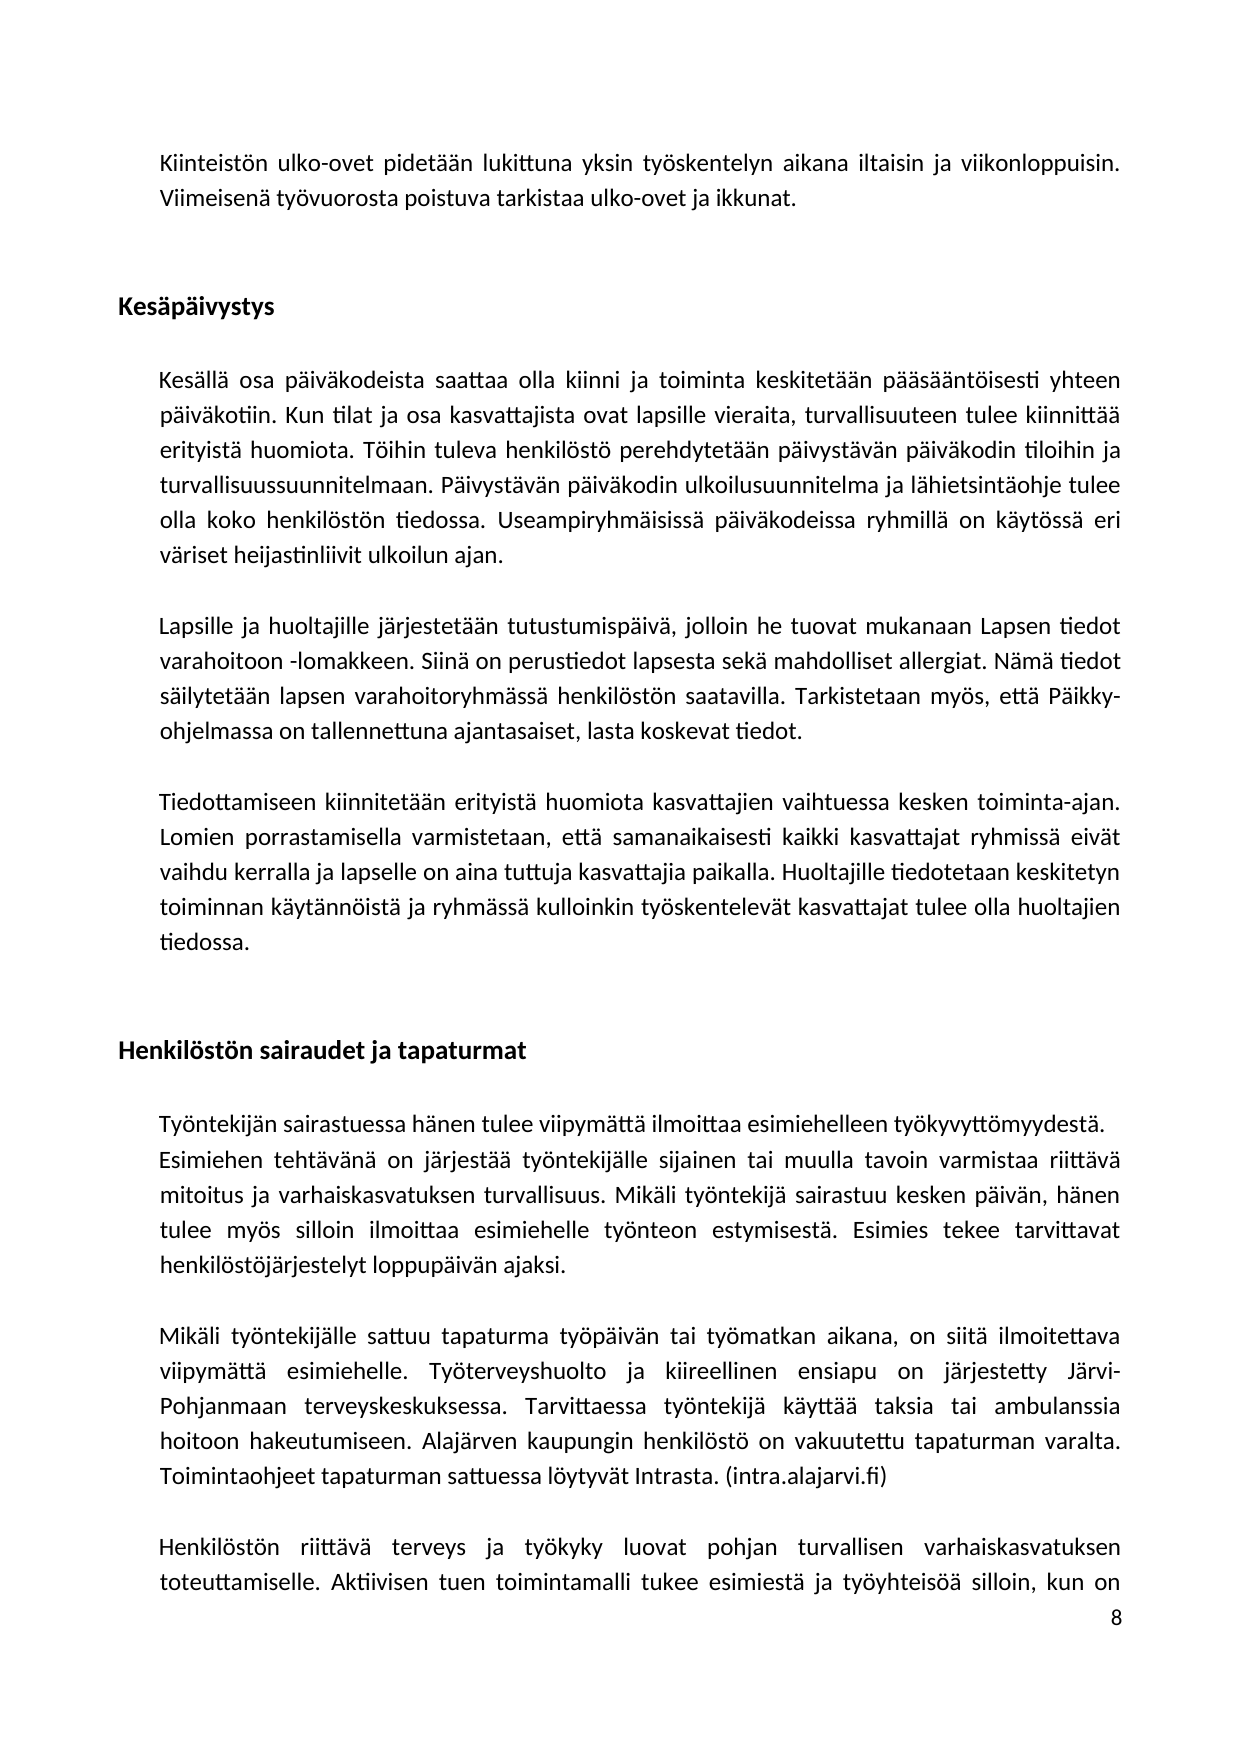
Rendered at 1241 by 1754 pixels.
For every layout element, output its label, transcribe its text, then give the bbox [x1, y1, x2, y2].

subtitle Henkilöstön sairaudet ja tapaturmat [118, 1033, 1122, 1066]
subtitle Kesäpäivystys [118, 289, 1122, 322]
text Kesällä osa päiväkodeista saattaa olla kiinni ja toiminta keskitetään pääsääntöisesti yhteen päiväkotiin. Kun tilat ja osa kasvattajista ovat lapsille vieraita, turvallisuuteen tulee kiinnittää erityistä huomiota. Töihin tuleva henkilöstö perehdytetään päivystävän päiväkodin tiloihin ja turvallisuussuunnitelmaan. Päivystävän päiväkodin ulkoilusuunnitelma ja lähietsintäohje tulee olla koko henkilöstön tiedossa. Useampiryhmäisissä päiväkodeissa ryhmillä on käytössä eri väriset heijastinliivit ulkoilun ajan. [158, 364, 1122, 570]
text Tiedottamiseen kiinnitetään erityistä huomiota kasvattajien vaihtuessa kesken toiminta-ajan. Lomien porrastamisella varmistetaan, että samanaikaisesti kaikki kasvattajat ryhmissä eivät vaihdu kerralla ja lapselle on aina tuttuja kasvattajia paikalla. Huoltajille tiedotetaan keskitetyn toiminnan käytännöistä ja ryhmässä kulloinkin työskentelevät kasvattajat tulee olla huoltajien tiedossa. [158, 786, 1122, 957]
text Esimiehen tehtävänä on järjestää työntekijälle sijainen tai muulla tavoin varmistaa riittävä mitoitus ja varhaiskasvatuksen turvallisuus. Mikäli työntekijä sairastuu kesken päivän, hänen tulee myös silloin ilmoittaa esimiehelle työnteon estymisestä. Esimies tekee tarvittavat henkilöstöjärjestelyt loppupäivän ajaksi. [158, 1144, 1122, 1279]
text Työntekijän sairastuessa hänen tulee viipymättä ilmoittaa esimiehelleen työkyvyttömyydestä. [158, 1108, 1122, 1139]
text Mikäli työntekijälle sattuu tapaturma työpäivän tai työmatkan aikana, on siitä ilmoitettava viipymättä esimiehelle. Työterveyshuolto ja kiireellinen ensiapu on järjestetty Järvi-Pohjanmaan terveyskeskuksessa. Tarvittaessa työntekijä käyttää taksia tai ambulanssia hoitoon hakeutumiseen. Alajärven kaupungin henkilöstö on vakuutettu tapaturman varalta. Toimintaohjeet tapaturman sattuessa löytyvät Intrasta. (intra.alajarvi.fi) [158, 1320, 1122, 1490]
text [158, 1531, 1122, 1596]
text Kiinteistön ulko-ovet pidetään lukittuna yksin työskentelyn aikana iltaisin ja viikonloppuisin. Viimeisenä työvuorosta poistuva tarkistaa ulko-ovet ja ikkunat. [159, 148, 1122, 213]
text Lapsille ja huoltajille järjestetään tutustumispäivä, jolloin he tuovat mukanaan Lapsen tiedot varahoitoon -lomakkeen. Siinä on perustiedot lapsesta sekä mahdolliset allergiat. Nämä tiedot säilytetään lapsen varahoitoryhmässä henkilöstön saatavilla. Tarkistetaan myös, että Päikky-ohjelmassa on tallennettuna ajantasaiset, lasta koskevat tiedot. [158, 610, 1122, 746]
